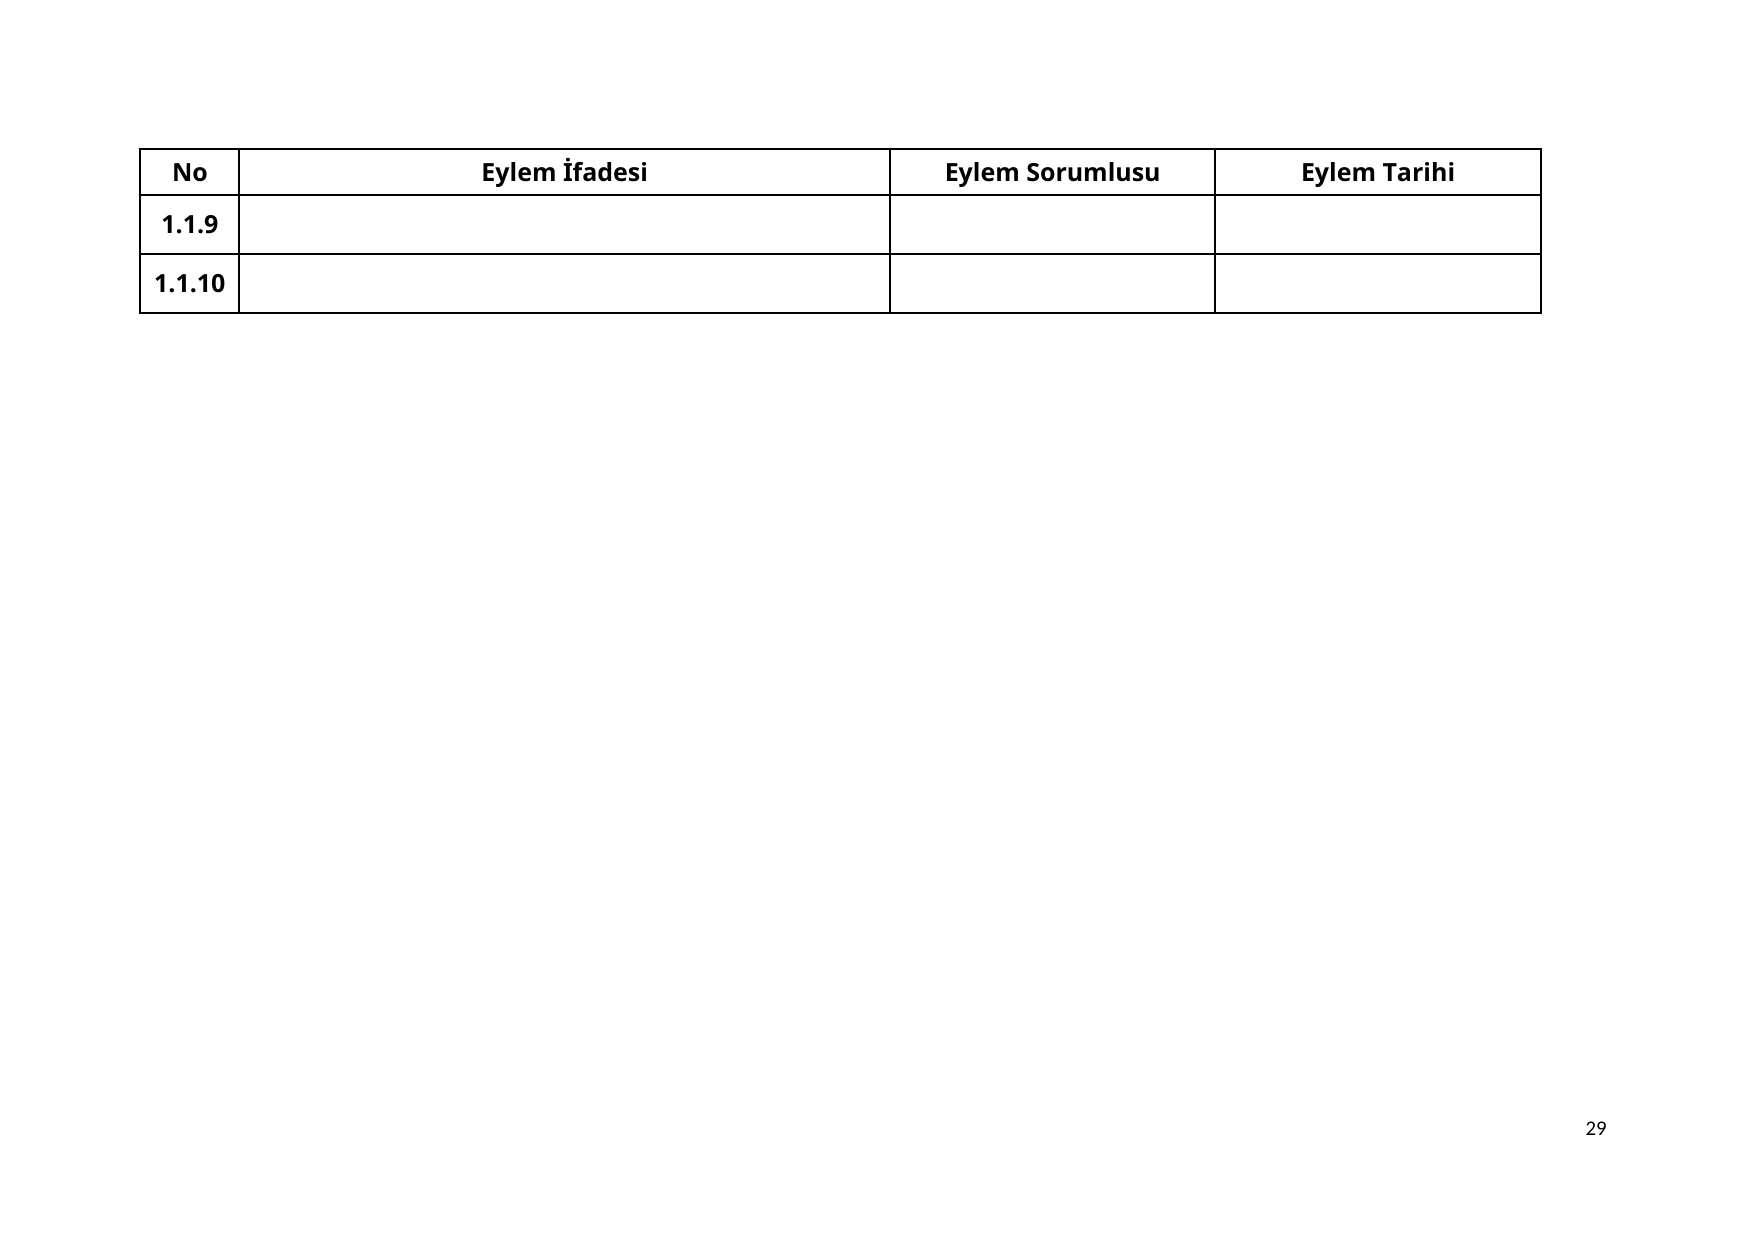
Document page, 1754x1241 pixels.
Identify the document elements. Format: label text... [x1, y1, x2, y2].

table_cell [240, 255, 889, 312]
table_header Eylem İfadesi [240, 150, 889, 193]
table_cell [1216, 255, 1540, 312]
table_cell [240, 196, 889, 253]
table_header Eylem Tarihi [1216, 150, 1540, 193]
table_cell 1.1.10 [141, 255, 238, 312]
table_cell [891, 196, 1214, 253]
table_header Eylem Sorumlusu [891, 150, 1214, 193]
table_header No [141, 150, 238, 193]
table_cell [891, 255, 1214, 312]
table_cell 1.1.9 [141, 196, 238, 253]
table_cell [1216, 196, 1540, 253]
